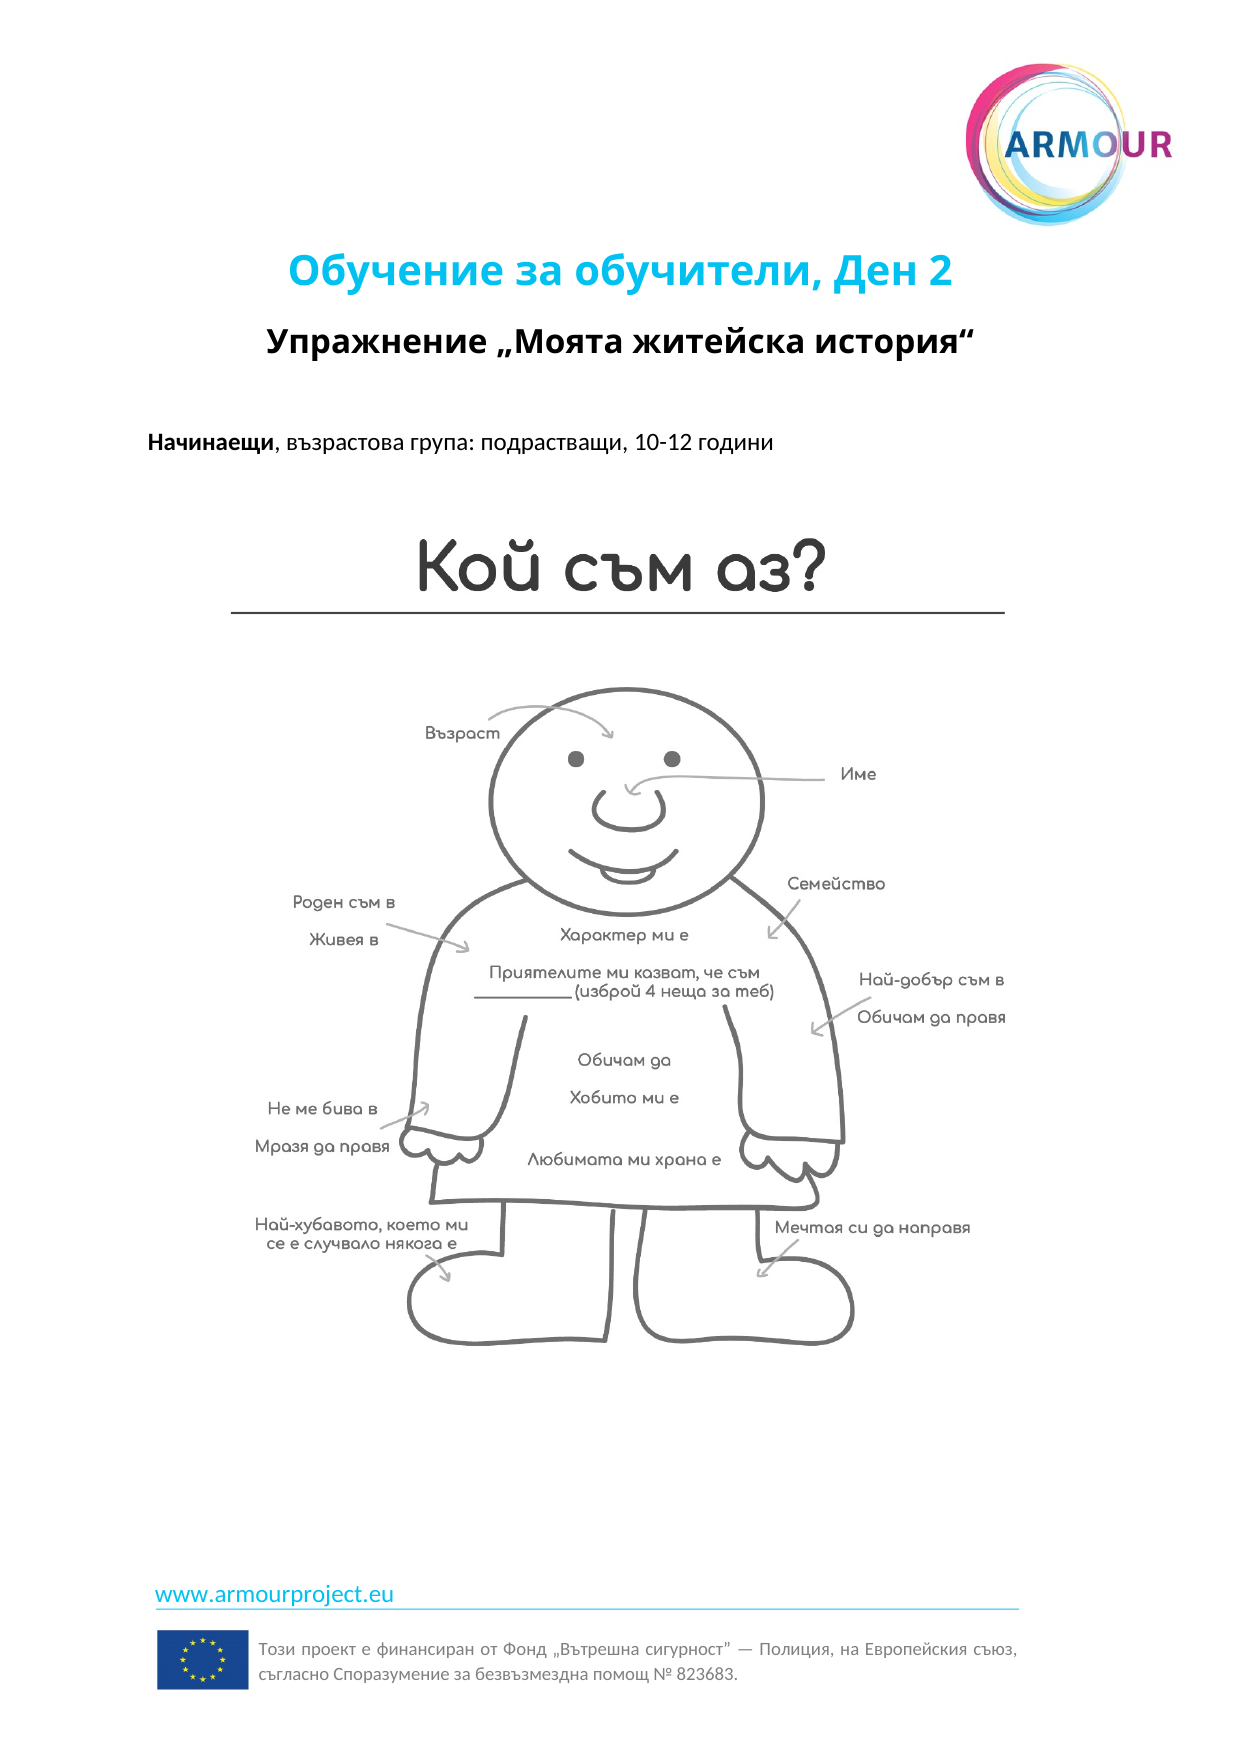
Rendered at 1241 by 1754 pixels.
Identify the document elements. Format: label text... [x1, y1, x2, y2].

picture [147, 468, 1093, 1439]
subtitle Упражнение „Моята житейска история“ [148, 318, 1093, 364]
picture [932, 20, 1199, 247]
text Начинаещи, възрастова група: подрастващи, 10-12 години [148, 426, 1093, 456]
subtitle Обучение за oбучители, Ден 2 [148, 241, 1093, 297]
picture [155, 1628, 250, 1691]
